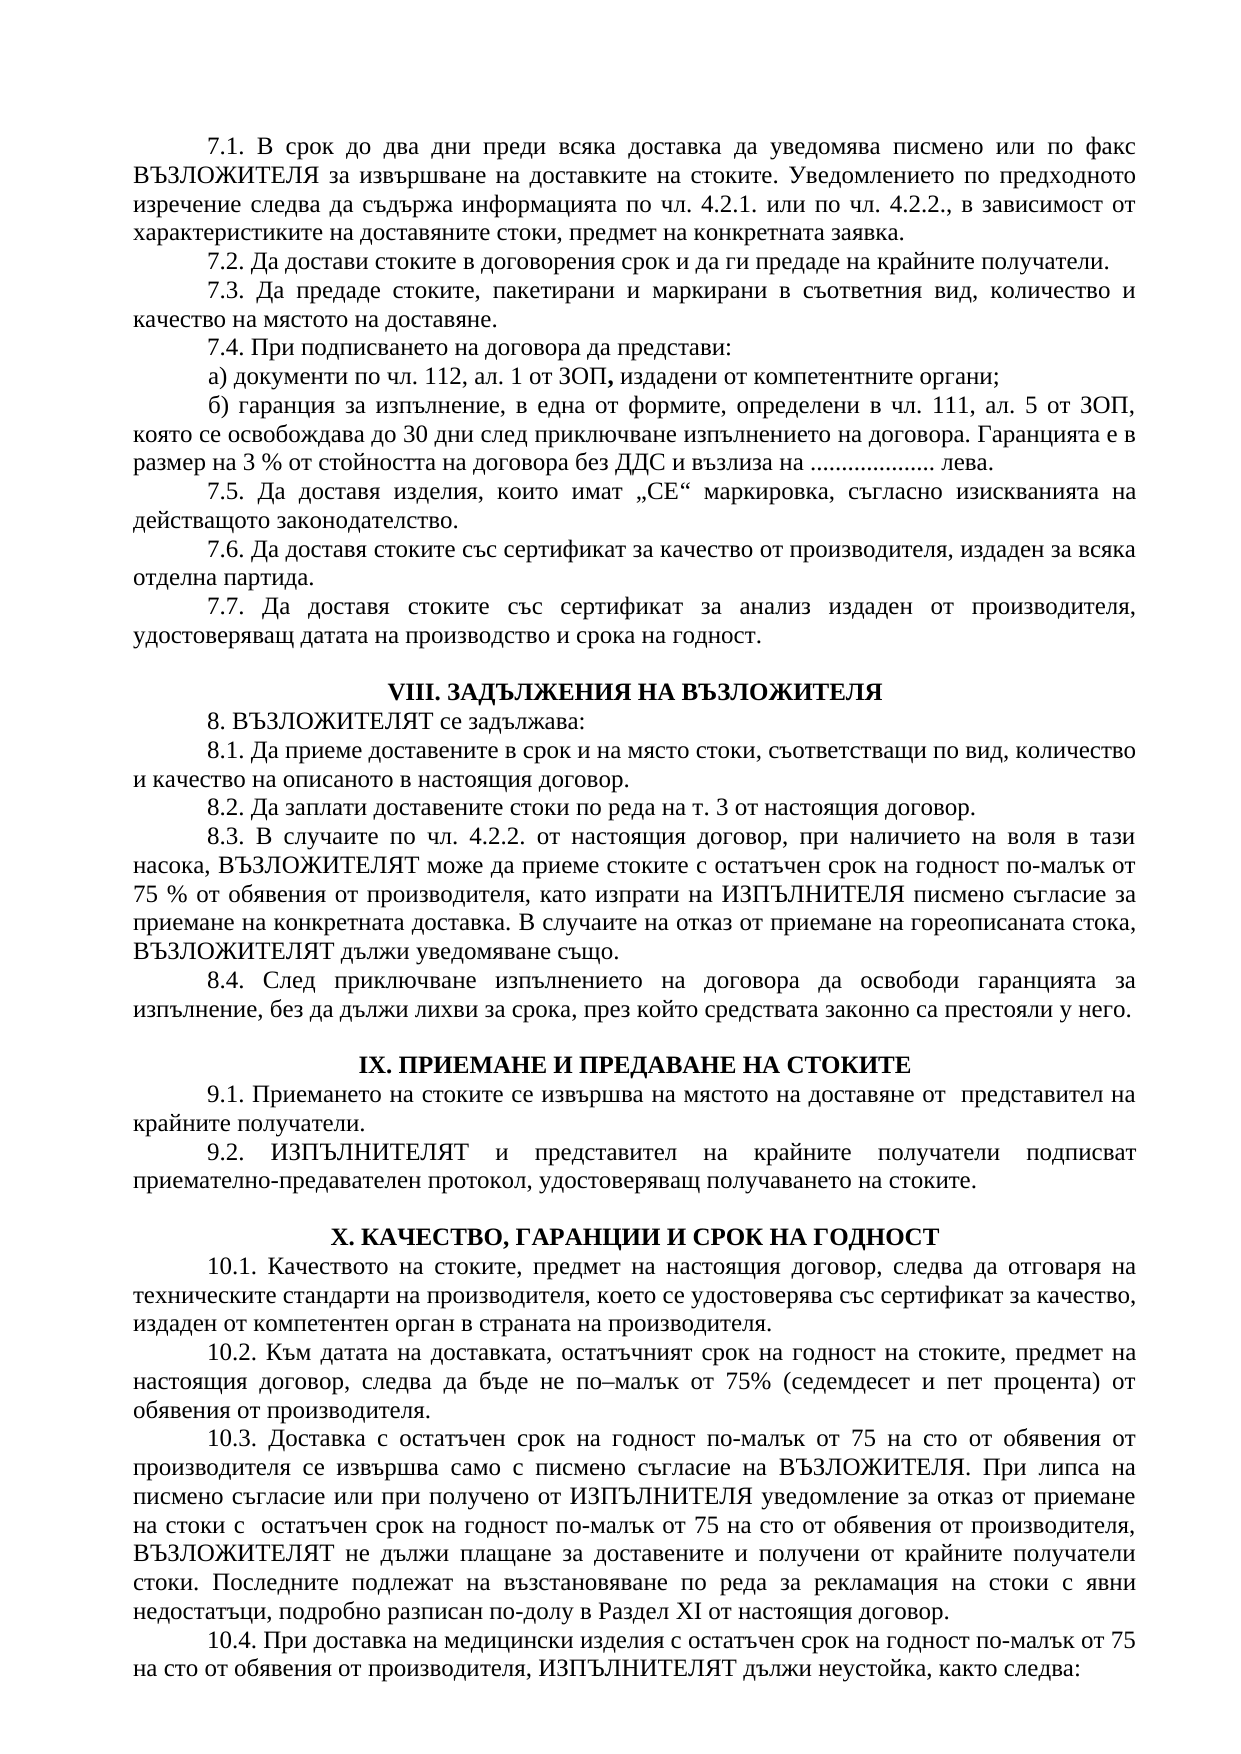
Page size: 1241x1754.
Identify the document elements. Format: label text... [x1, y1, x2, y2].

text VIII. ЗАДЪЛЖЕНИЯ НА ВЪЗЛОЖИТЕЛЯ [133, 677, 1137, 706]
text 7.3. Да предаде стоките, пакетирани и маркирани в съответния вид, количество и качество на мястото на доставяне. [133, 275, 1137, 332]
text а) документи по чл. 112, ал. 1 от ЗОП, издадени от компетентните органи; [133, 361, 1137, 390]
text IX. ПРИЕМАНЕ И ПРЕДАВАНЕ НА СТОКИТЕ [133, 1051, 1137, 1079]
text 8.4. След приключване изпълнението на договора да освободи гаранцията за изпълнение, без да дължи лихви за срока, през който средствата законно са престояли у него. [133, 965, 1137, 1022]
text 7.1. В срок до два дни преди всяка доставка да уведомява писмено или по факс ВЪЗЛОЖИТЕЛЯ за извършване на доставките на стоките. Уведомлението по предходното изречение следва да съдържа информацията по чл. 4.2.1. или по чл. 4.2.2., в зависимост от характеристиките на доставяните стоки, предмет на конкретната заявка. [133, 131, 1137, 246]
text б) гаранция за изпълнение, в една от формите, определени в чл. 111, ал. 5 от ЗОП, която се освобождава до 30 дни след приключване изпълнението на договора. Гаранцията е в размер на 3 % от стойността на договора без ДДС и възлиза на .................... лева. [133, 390, 1137, 476]
text 7.4. При подписването на договора да представи: [133, 332, 1137, 361]
text 9.2. ИЗПЪЛНИТЕЛЯТ и представител на крайните получатели подписват приемателно-предавателен протокол, удостоверяващ получаването на стоките. [133, 1137, 1137, 1194]
text Х. КАЧЕСТВО, ГАРАНЦИИ И СРОК НА ГОДНОСТ [133, 1222, 1137, 1251]
text 8.1. Да приеме доставените в срок и на място стоки, съответстващи по вид, количество и качество на описаното в настоящия договор. [133, 735, 1137, 792]
text 8.2. Да заплати доставените стоки по реда на т. 3 от настоящия договор. [133, 792, 1137, 821]
text 10.3. Доставка с остатъчен срок на годност по-малък от 75 на сто от обявения от производителя се извършва само с писмено съгласие на ВЪЗЛОЖИТЕЛЯ. При липса на писмено съгласие или при получено от ИЗПЪЛНИТЕЛЯ уведомление за отказ от приемане на стоки с остатъчен срок на годност по-малък от 75 на сто от обявения от производителя, ВЪЗЛОЖИТЕЛЯТ не дължи плащане за доставените и получени от крайните получатели стоки. Последните подлежат на възстановяване по реда за рекламация на стоки с явни недостатъци, подробно разписан по-долу в Раздел ХІ от настоящия договор. [133, 1423, 1137, 1625]
text 7.7. Да доставя стоките със сертификат за анализ издаден от производителя, удостоверяващ датата на производство и срока на годност. [133, 591, 1137, 649]
text 10.2. Към датата на доставката, остатъчният срок на годност на стоките, предмет на настоящия договор, следва да бъде не по–малък от 75% (седемдесет и пет процента) от обявения от производителя. [133, 1337, 1137, 1423]
text 7.5. Да доставя изделия, които имат „СЕ“ маркировка, съгласно изискванията на действащото законодателство. [133, 476, 1137, 534]
text 10.4. При доставка на медицински изделия с остатъчен срок на годност по-малък от 75 на сто от обявения от производителя, ИЗПЪЛНИТЕЛЯТ дължи неустойка, както следва: [133, 1625, 1137, 1682]
text 7.2. Да достави стоките в договорения срок и да ги предаде на крайните получатели. [133, 246, 1137, 275]
text 8. ВЪЗЛОЖИТЕЛЯТ се задължава: [133, 706, 1137, 735]
text 7.6. Да доставя стоките със сертификат за качество от производителя, издаден за всяка отделна партида. [133, 534, 1137, 591]
text 9.1. Приемането на стоките се извършва на мястото на доставяне от представител на крайните получатели. [133, 1079, 1137, 1137]
text 10.1. Качеството на стоките, предмет на настоящия договор, следва да отговаря на техническите стандарти на производителя, което се удостоверява със сертификат за качество, издаден от компетентен орган в страната на производителя. [133, 1251, 1137, 1337]
text 8.3. В случаите по чл. 4.2.2. от настоящия договор, при наличието на воля в тази насока, ВЪЗЛОЖИТЕЛЯТ може да приеме стоките с остатъчен срок на годност по-малък от 75 % от обявения от производителя, като изпрати на ИЗПЪЛНИТЕЛЯ писмено съгласие за приемане на конкретната доставка. В случаите на отказ от приемане на гореописаната стока, ВЪЗЛОЖИТЕЛЯТ дължи уведомяване също. [133, 821, 1137, 965]
